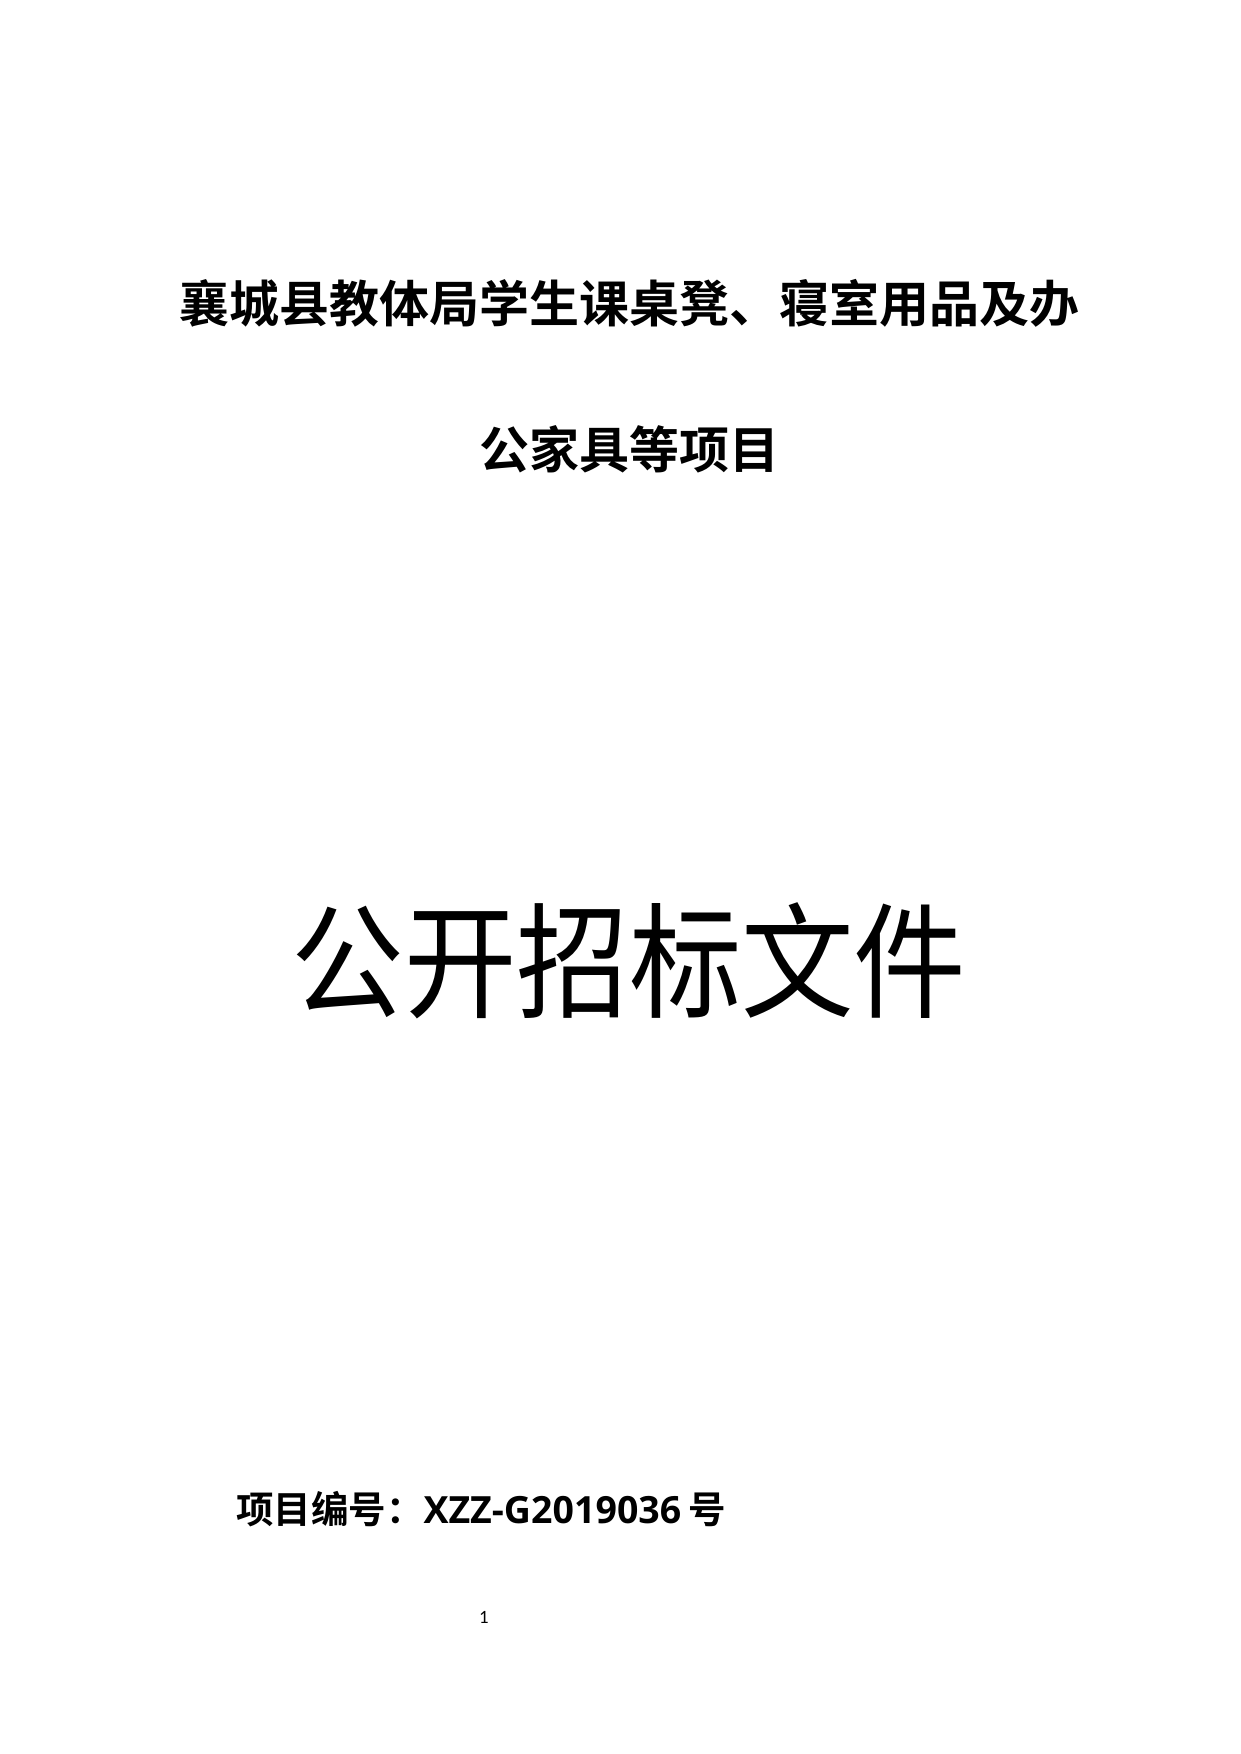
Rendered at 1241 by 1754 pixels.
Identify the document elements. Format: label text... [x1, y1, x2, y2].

text 公开招标文件 [177, 857, 1081, 1052]
text 襄城县教体局学生课桌凳、寝室用品及办公家具等项目 [177, 252, 1081, 496]
text 项目编号：XZZ-G2019036号 [177, 1474, 1081, 1539]
